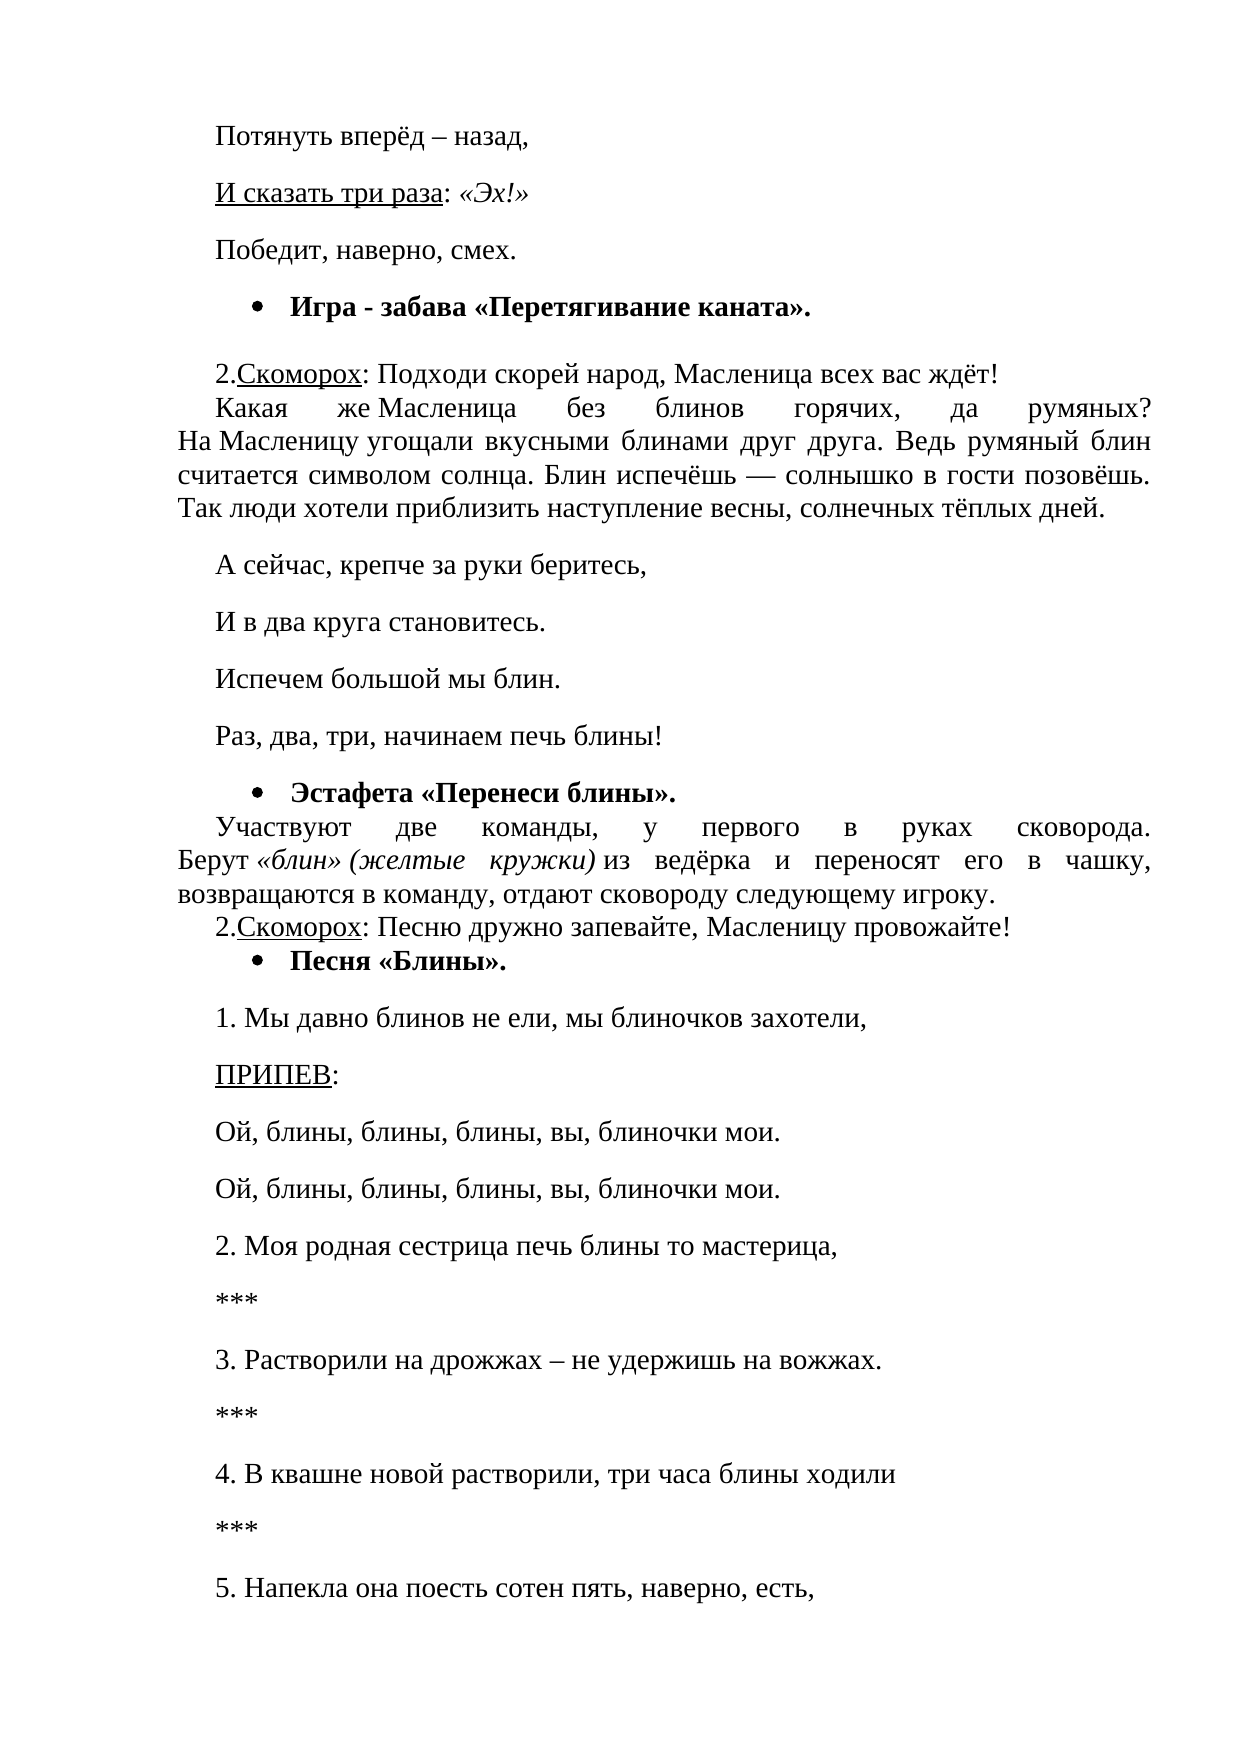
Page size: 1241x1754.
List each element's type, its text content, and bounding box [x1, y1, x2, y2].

text 2. Моя родная сестрица печь блины то мастерица, [177, 1228, 1152, 1262]
text Какая же Масленица без блинов горячих, да румяных? На Масленицу угощали вкусными блинами друг друга. Ведь румяный блин считается символом солнца. Блин испечёшь — солнышко в гости позовёшь. Так люди хотели приблизить наступление весны, солнечных тёплых дней. [177, 390, 1152, 524]
text 2.Скоморох: Подходи скорей народ, Масленица всех вас ждёт! [177, 356, 1152, 390]
text И в два круга становитесь. [177, 604, 1152, 638]
text Ой, блины, блины, блины, вы, блиночки мои. [177, 1114, 1152, 1148]
text Победит, наверно, смех. [177, 232, 1152, 266]
text 2.Скоморох: Песню дружно запевайте, Масленицу провожайте! [177, 909, 1152, 943]
list Игра - забава «Перетягивание каната». [252, 289, 1152, 323]
list Песня «Блины». [252, 943, 1152, 977]
text 5. Напекла она поесть сотен пять, наверно, есть, [177, 1570, 1152, 1603]
text *** [177, 1513, 1152, 1547]
text *** [177, 1285, 1152, 1319]
text Участвуют две команды, у первого в руках сковорода. Берут «блин» (желтые кружки) из ведёрка и переносят его в чашку, возвращаются в команду, отдают сковороду следующему игроку. [177, 809, 1152, 909]
text *** [177, 1399, 1152, 1433]
text Ой, блины, блины, блины, вы, блиночки мои. [177, 1171, 1152, 1205]
text И сказать три раза: «Эх!» [177, 175, 1152, 209]
text 4. В квашне новой растворили, три часа блины ходили [177, 1456, 1152, 1489]
text 3. Растворили на дрожжах – не удержишь на вожжах. [177, 1342, 1152, 1376]
text А сейчас, крепче за руки беритесь, [177, 547, 1152, 581]
list Эстафета «Перенеси блины». [252, 775, 1152, 809]
text Раз, два, три, начинаем печь блины! [177, 718, 1152, 752]
text Потянуть вперёд – назад, [177, 118, 1152, 152]
text 1. Мы давно блинов не ели, мы блиночков захотели, [177, 1000, 1152, 1034]
text Испечем большой мы блин. [177, 661, 1152, 695]
text ПРИПЕВ: [177, 1057, 1152, 1091]
